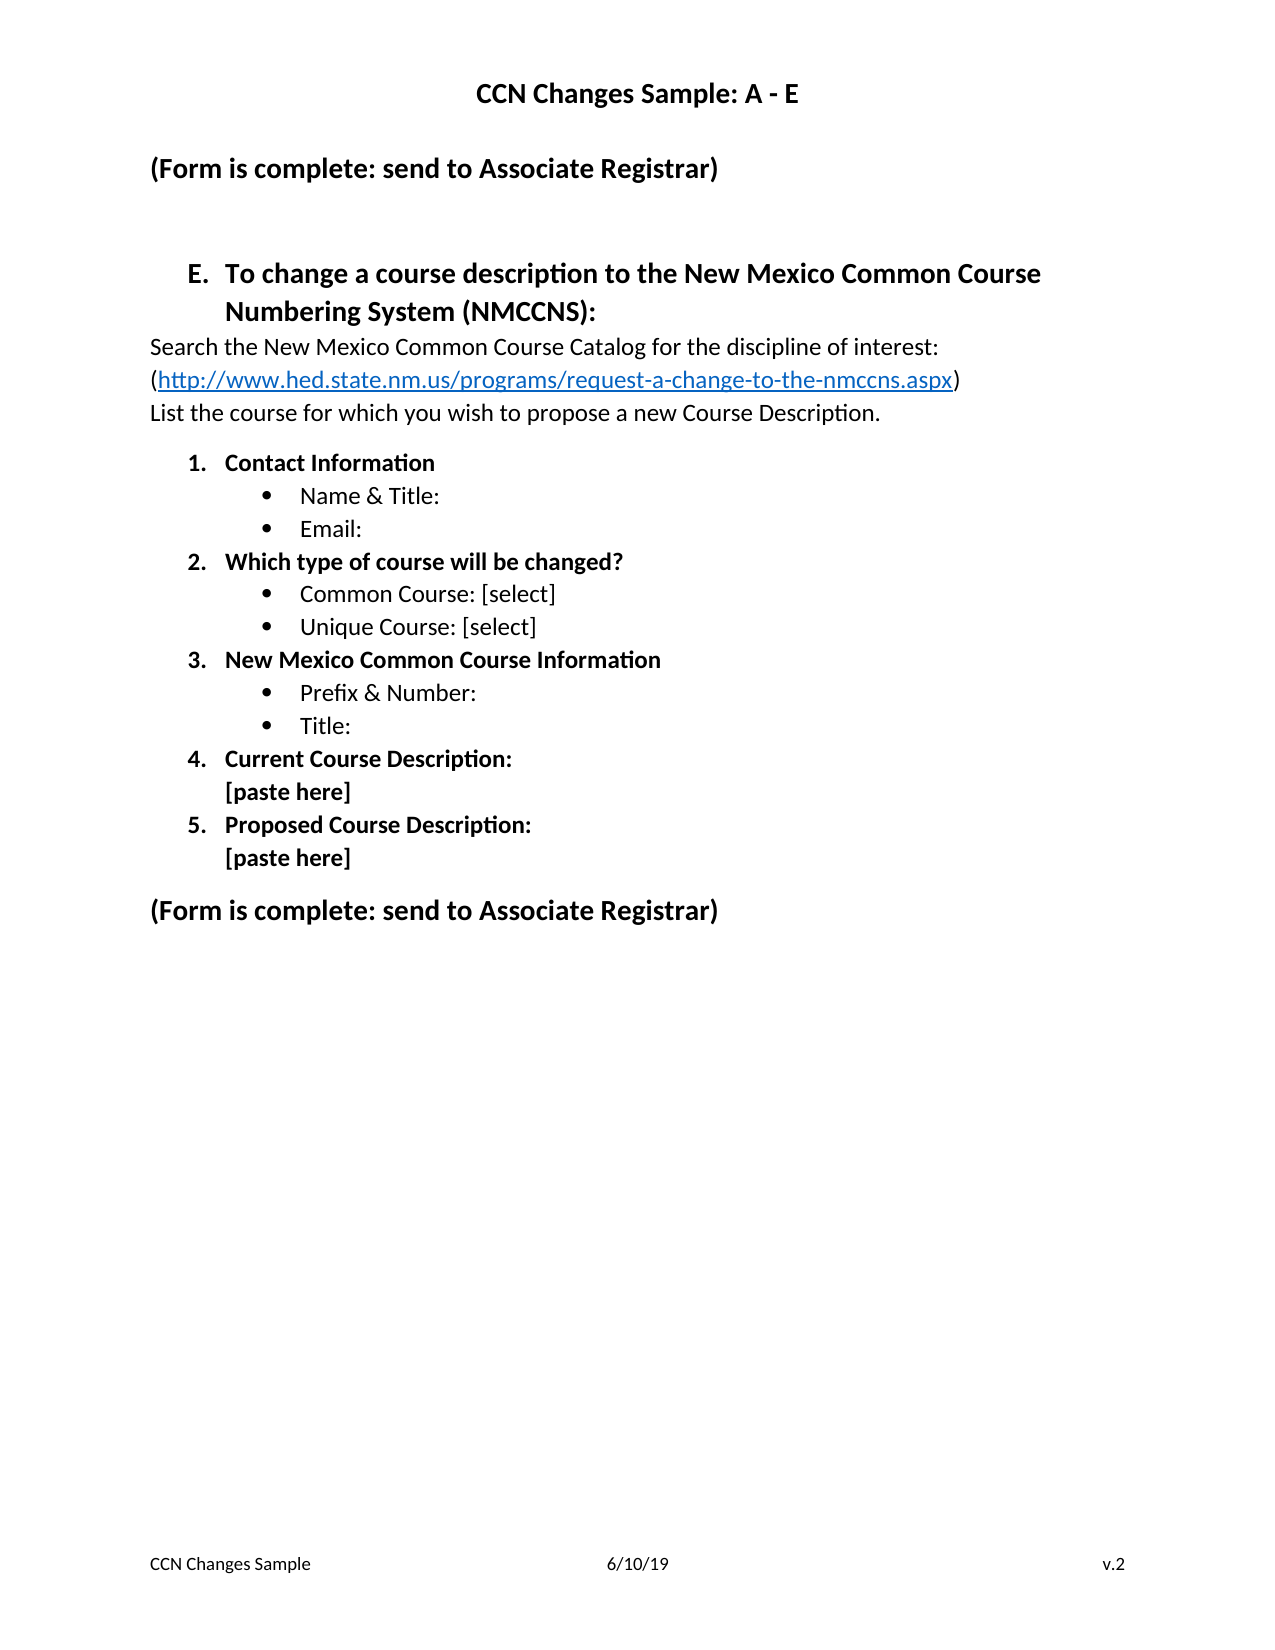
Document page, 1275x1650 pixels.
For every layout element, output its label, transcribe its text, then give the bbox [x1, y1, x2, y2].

list Name & Title: [262, 480, 1125, 510]
list Prefix & Number: [262, 677, 1125, 708]
list Contact Information [187, 447, 1125, 477]
list Which type of course will be changed? [187, 546, 1125, 576]
list Current Course Description: [187, 743, 1125, 774]
list Unique Course: [select] [262, 612, 1125, 642]
list Common Course: [select] [262, 579, 1125, 609]
list New Mexico Common Course Information [187, 644, 1125, 675]
list Title: [262, 710, 1125, 741]
text List the course for which you wish to propose a new Course Description. [150, 397, 1125, 428]
list [paste here] [225, 842, 1125, 872]
text (Form is complete: send to Associate Registrar) [150, 150, 1125, 186]
text (Form is complete: send to Associate Registrar) [150, 892, 1125, 927]
list Proposed Course Description: [187, 809, 1125, 839]
list [paste here] [225, 776, 1125, 807]
list Email: [262, 513, 1125, 543]
list To change a course description to the New Mexico Common Course Numbering System (NMCCNS): [187, 255, 1125, 329]
text Search the New Mexico Common Course Catalog for the discipline of interest: (http://www.hed.state.nm.us/programs/request-a-change-to-the-nmccns.aspx) [150, 332, 1125, 395]
